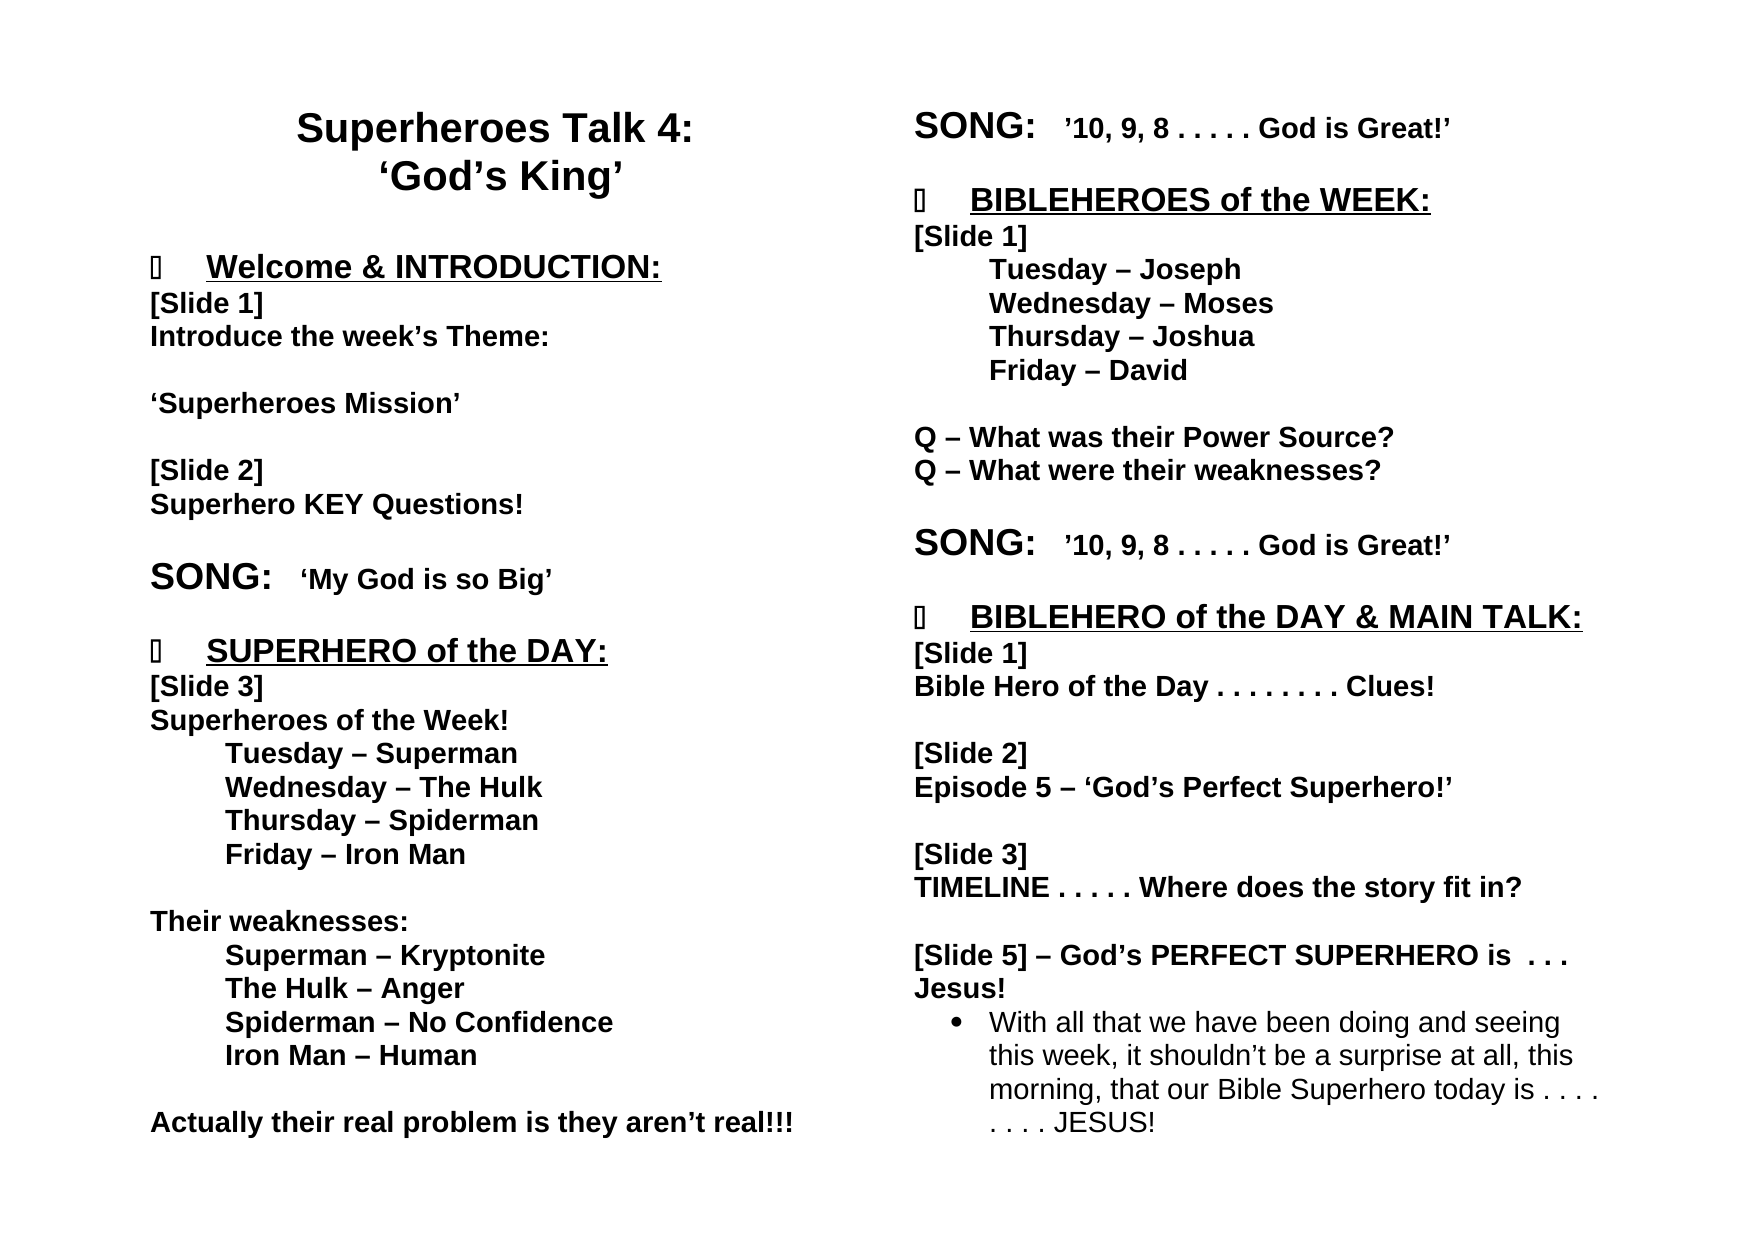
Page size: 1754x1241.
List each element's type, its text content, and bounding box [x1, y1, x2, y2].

subtitle ‘God’s King’ [150, 151, 840, 199]
text [Slide 2] [914, 736, 1604, 770]
text Actually their real problem is they aren’t real!!! [150, 1105, 840, 1139]
text [Slide 1] [914, 636, 1604, 669]
list SUPERHERO of the DAY: [150, 631, 840, 669]
text Q – What was their Power Source? [914, 420, 1604, 453]
text Introduce the week’s Theme: [150, 319, 840, 353]
text Friday – David [914, 353, 1604, 386]
text SONG: ‘My God is so Big’ [150, 554, 840, 597]
list BIBLEHEROES of the WEEK: [914, 180, 1604, 219]
text TIMELINE . . . . . Where does the story fit in? [914, 871, 1604, 904]
text Wednesday – The Hulk [150, 770, 840, 803]
text [Slide 1] [150, 286, 840, 319]
text Episode 5 – ‘God’s Perfect Superhero!’ [914, 770, 1604, 803]
text Superheroes of the Week! [150, 703, 840, 736]
text Superman – Kryptonite [150, 938, 840, 971]
text [Slide 1] [914, 219, 1604, 252]
list Welcome & INTRODUCTION: [150, 247, 840, 286]
text The Hulk – Anger [150, 971, 840, 1005]
text [Slide 3] [914, 837, 1604, 871]
text [Slide 3] [150, 669, 840, 703]
text Friday – Iron Man [150, 837, 840, 871]
text [Slide 2] [150, 453, 840, 487]
list BIBLEHERO of the DAY & MAIN TALK: [914, 597, 1604, 636]
text Iron Man – Human [150, 1038, 840, 1072]
text [Slide 5] – God’s PERFECT SUPERHERO is . . . Jesus! [914, 938, 1604, 1005]
text ‘Superheroes Mission’ [150, 386, 840, 420]
text Q – What were their weaknesses? [914, 453, 1604, 487]
text Thursday – Joshua [914, 319, 1604, 353]
text SONG: ’10, 9, 8 . . . . . God is Great!’ [914, 103, 1604, 147]
text Spiderman – No Confidence [150, 1005, 840, 1038]
list With all that we have been doing and seeing this week, it shouldn’t be a surprise at all, this morning, that our Bible Superhero today is . . . . . . . . JESUS! [951, 1005, 1604, 1139]
text Thursday – Spiderman [150, 803, 840, 837]
text Superhero KEY Questions! [150, 487, 840, 521]
text Their weaknesses: [150, 904, 840, 938]
text Tuesday – Superman [150, 736, 840, 770]
subtitle Superheroes Talk 4: [150, 103, 840, 151]
text Wednesday – Moses [914, 286, 1604, 319]
text Tuesday – Joseph [914, 252, 1604, 286]
text Bible Hero of the Day . . . . . . . . Clues! [914, 669, 1604, 703]
text SONG: ’10, 9, 8 . . . . . God is Great!’ [914, 521, 1604, 564]
